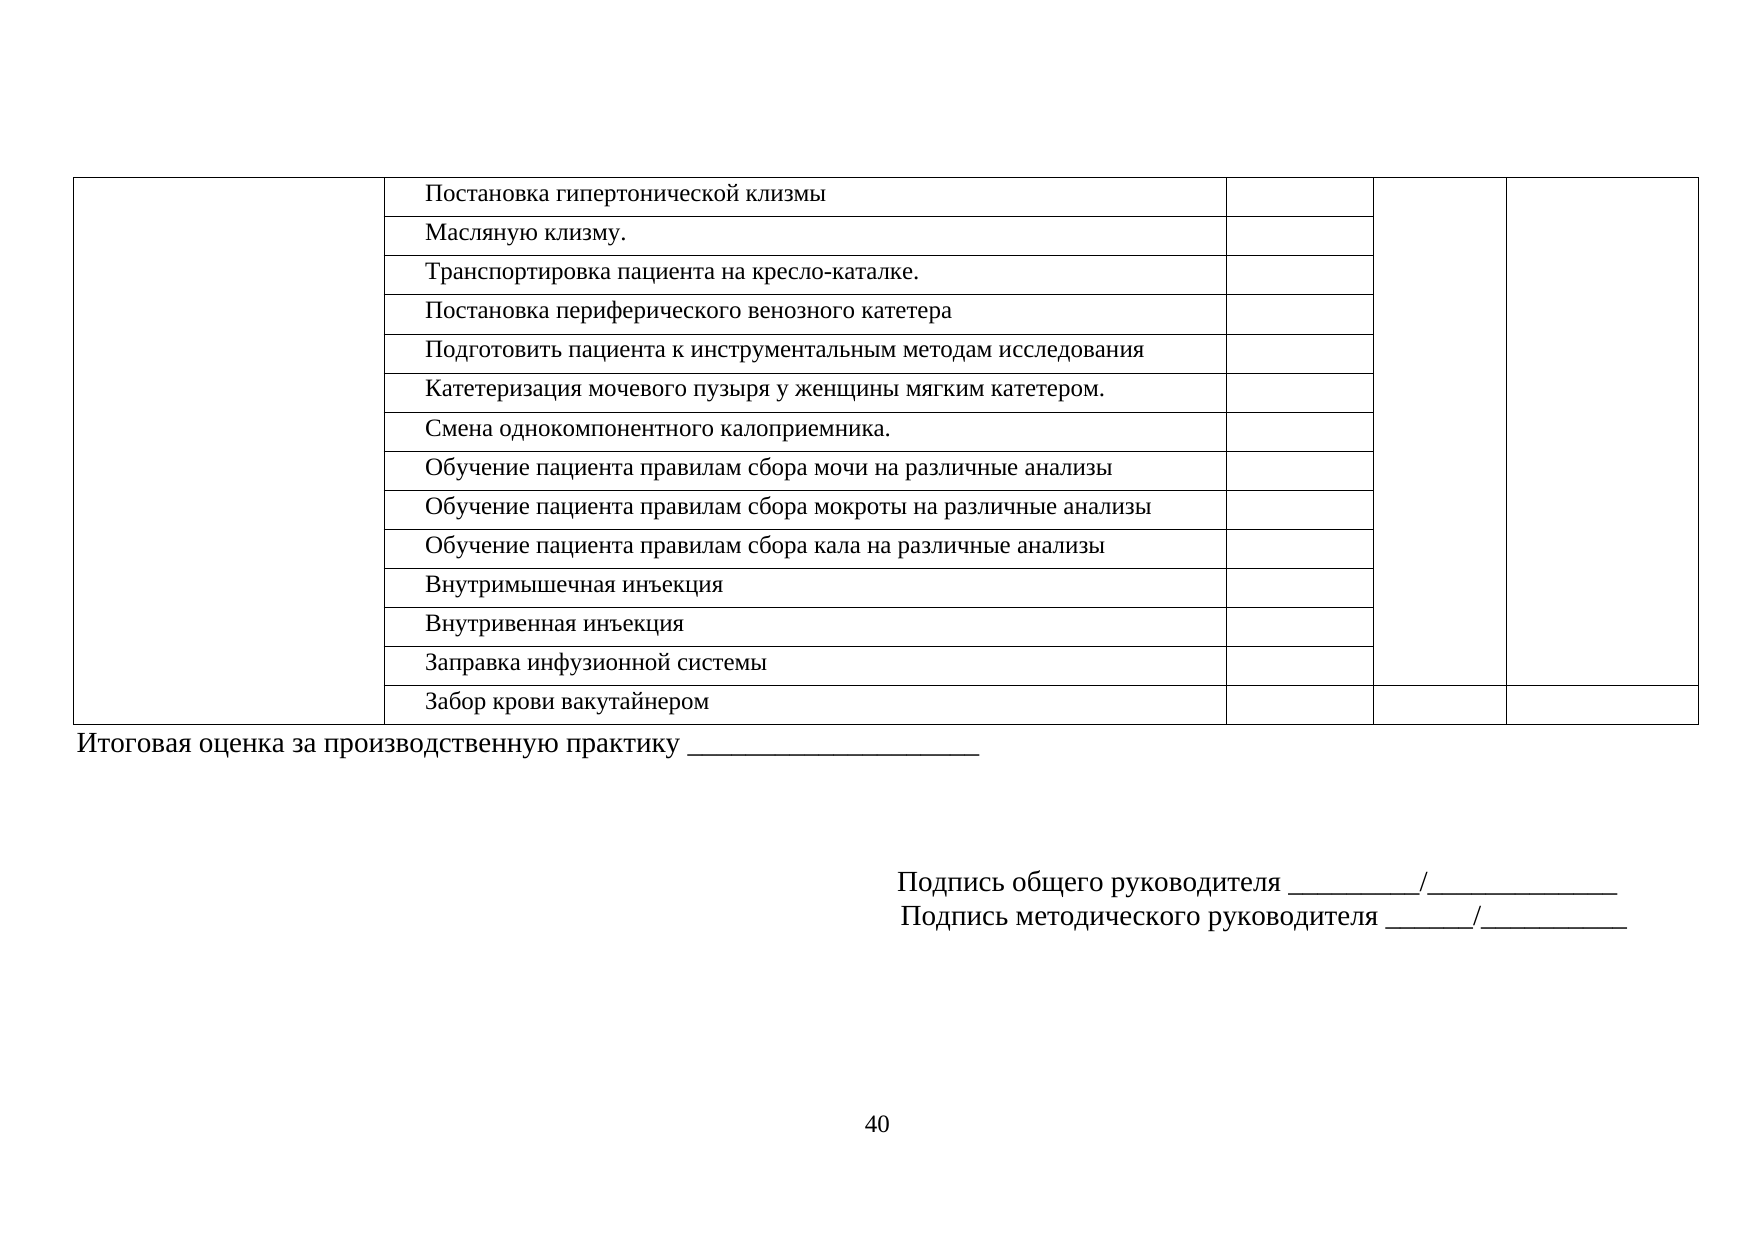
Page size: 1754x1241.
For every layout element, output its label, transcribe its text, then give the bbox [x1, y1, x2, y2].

table_cell [1227, 569, 1373, 607]
table_cell Постановка гипертонической клизмы [385, 178, 1226, 216]
table_cell [1227, 217, 1373, 255]
table_cell Подготовить пациента к инструментальным методам исследования [385, 335, 1226, 372]
table_cell [1227, 647, 1373, 685]
table_cell [1227, 295, 1373, 333]
table_cell Транспортировка пациента на кресло-каталке. [385, 256, 1226, 294]
table_cell Катетеризация мочевого пузыря у женщины мягким катетером. [385, 374, 1226, 412]
table_cell Заправка инфузионной системы [385, 647, 1226, 685]
table_cell Внутримышечная инъекция [385, 569, 1226, 607]
table_cell Обучение пациента правилам сбора кала на различные анализы [385, 530, 1226, 568]
table_cell [1227, 374, 1373, 412]
table_cell Забор крови вакутайнером [385, 686, 1226, 724]
table_cell [1374, 686, 1506, 724]
table_cell [1507, 686, 1698, 724]
table_cell Постановка периферического венозного катетера [385, 295, 1226, 333]
table_cell Обучение пациента правилам сбора мокроты на различные анализы [385, 491, 1226, 529]
table_cell [1227, 452, 1373, 490]
text Итоговая оценка за производственную практику ____________________ [62, 725, 1636, 759]
table_cell Масляную клизму. [385, 217, 1226, 255]
table_cell [1227, 608, 1373, 646]
table_cell Обучение пациента правилам сбора мочи на различные анализы [385, 452, 1226, 490]
table_cell [1227, 491, 1373, 529]
table_cell [1227, 256, 1373, 294]
table_cell [1227, 335, 1373, 372]
table_cell [1227, 686, 1373, 724]
table_cell [1227, 530, 1373, 568]
table_header Подпись общего руководителя _________/_____________ Подпись методического руководителя ______/__________ [886, 864, 1661, 931]
table_cell [1227, 178, 1373, 216]
table_cell Смена однокомпонентного калоприемника. [385, 413, 1226, 451]
table_cell Внутривенная инъекция [385, 608, 1226, 646]
table_cell [1227, 413, 1373, 451]
